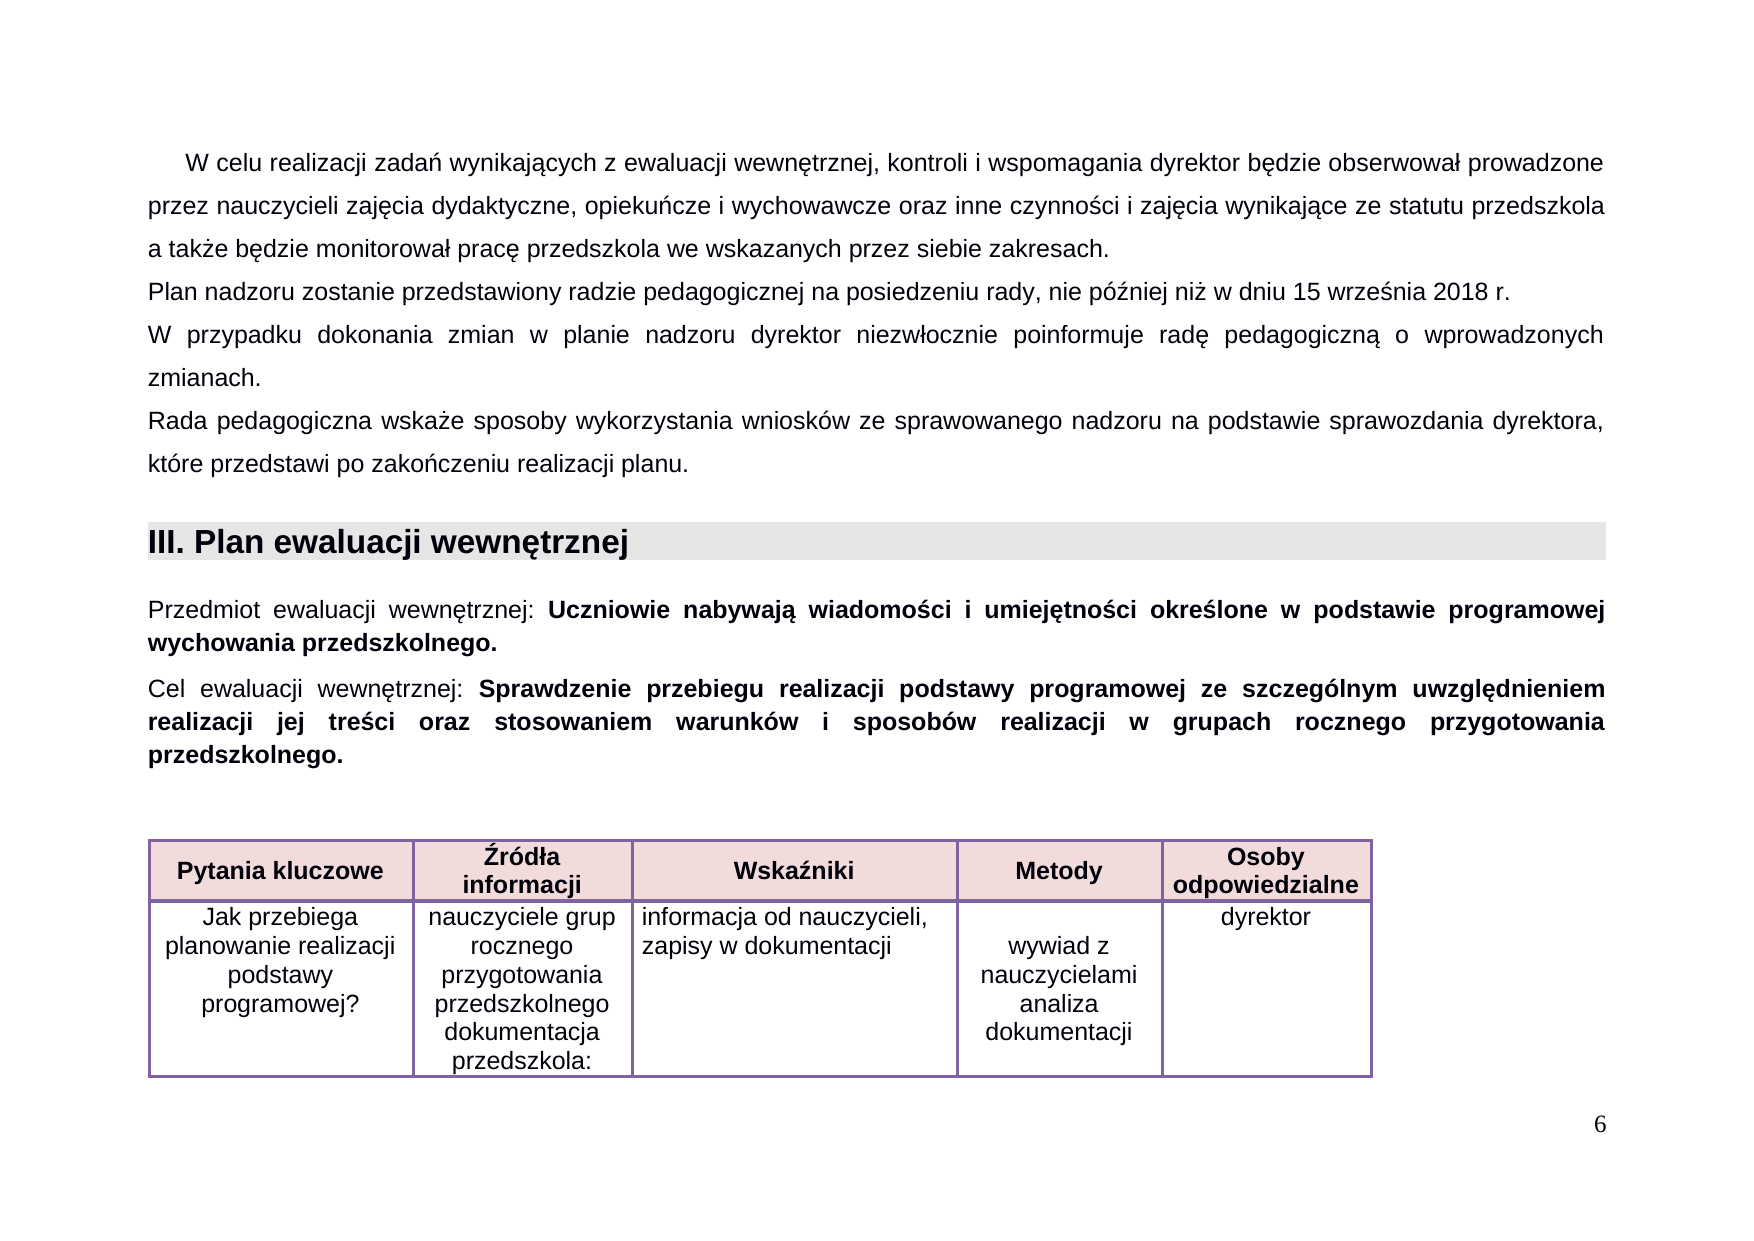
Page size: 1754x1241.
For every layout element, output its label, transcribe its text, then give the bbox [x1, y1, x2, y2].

text Plan nadzoru zostanie przedstawiony radzie pedagogicznej na posiedzeniu rady, nie później niż w dniu 15 września 2018 r. [148, 277, 1606, 306]
text W przypadku dokonania zmian w planie nadzoru dyrektor niezwłocznie poinformuje radę pedagogiczną o wprowadzonych zmianach. [148, 320, 1606, 392]
text Rada pedagogiczna wskaże sposoby wykorzystania wniosków ze sprawowanego nadzoru na podstawie sprawozdania dyrektora, które przedstawi po zakończeniu realizacji planu. [148, 406, 1606, 478]
text Cel ewaluacji wewnętrznej: Sprawdzenie przebiegu realizacji podstawy programowej ze szczególnym uwzględnieniem realizacji jej treści oraz stosowaniem warunków i sposobów realizacji w grupach rocznego przygotowania przedszkolnego. [148, 673, 1606, 768]
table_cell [634, 903, 956, 1075]
text III. Plan ewaluacji wewnętrznej [148, 522, 1606, 560]
text W celu realizacji zadań wynikających z ewaluacji wewnętrznej, kontroli i wspomagania dyrektor będzie obserwował prowadzone przez nauczycieli zajęcia dydaktyczne, opiekuńcze i wychowawcze oraz inne czynności i zajęcia wynikające ze statutu przedszkola a także będzie monitorował pracę przedszkola we wskazanych przez siebie zakresach. [148, 148, 1606, 263]
table_header Metody [959, 842, 1161, 899]
table_cell dyrektor [1164, 903, 1370, 1075]
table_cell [415, 903, 631, 1075]
table_header Osoby odpowiedzialne [1164, 842, 1370, 899]
table_header Wskaźniki [634, 842, 956, 899]
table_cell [959, 903, 1161, 1075]
table_header Źródła informacji [415, 842, 631, 899]
table_header Pytania kluczowe [151, 842, 412, 899]
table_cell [151, 903, 412, 1075]
text Przedmiot ewaluacji wewnętrznej: Uczniowie nabywają wiadomości i umiejętności określone w podstawie programowej wychowania przedszkolnego. [148, 595, 1606, 657]
